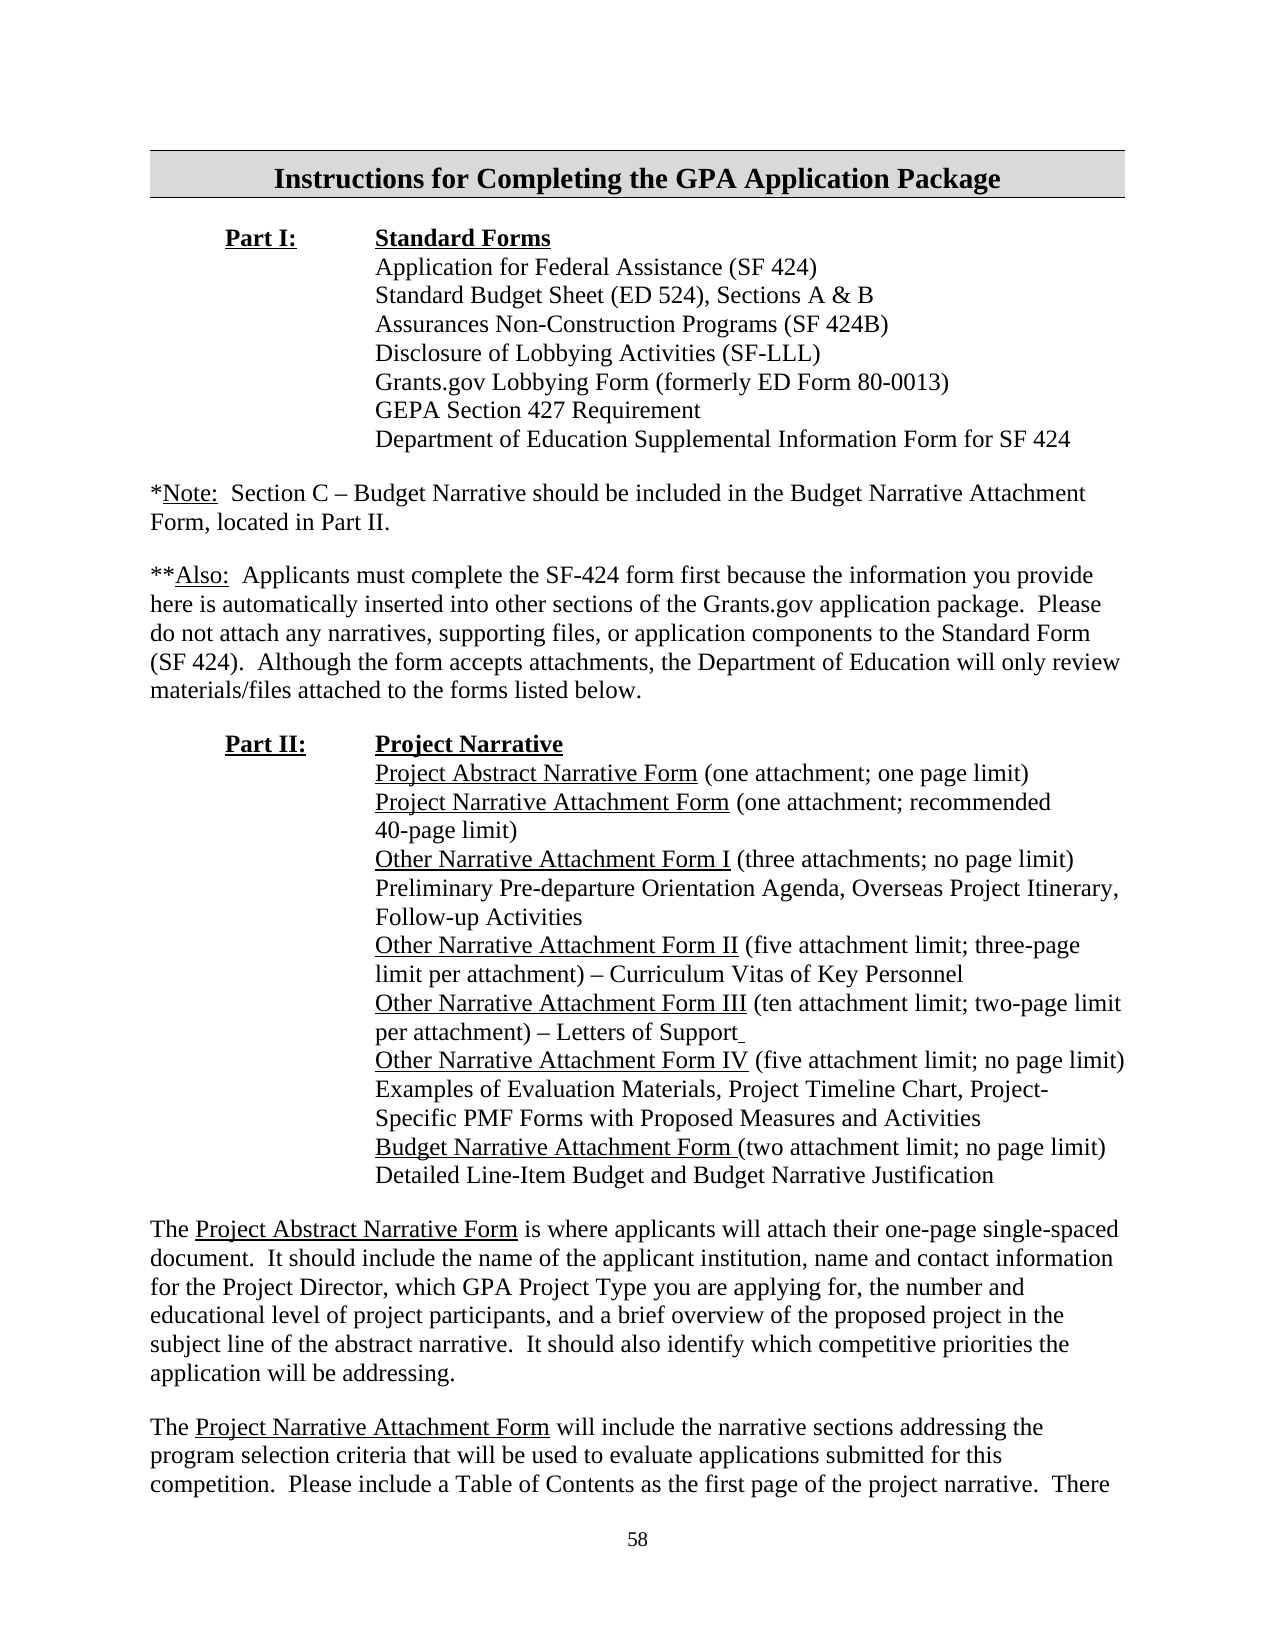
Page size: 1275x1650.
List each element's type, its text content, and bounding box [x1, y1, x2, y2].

text Other Narrative Attachment Form II (five attachment limit; three-page limit per attachment) – Curriculum Vitas of Key Personnel [300, 931, 1125, 988]
text Application for Federal Assistance (SF 424) [300, 252, 1125, 281]
text Preliminary Pre-departure Orientation Agenda, Overseas Project Itinerary, Follow-up Activities [375, 873, 1125, 931]
text Part I: Standard Forms [150, 223, 1125, 252]
text Disclosure of Lobbying Activities (SF-LLL) [225, 338, 1125, 367]
text **Also: Applicants must complete the SF-424 form first because the information you provide here is automatically inserted into other sections of the Grants.gov application package. Please do not attach any narratives, supporting files, or application components to the Standard Form (SF 424). Although the form accepts attachments, the Department of Education will only review materials/files attached to the forms listed below. [150, 561, 1125, 704]
text Budget Narrative Attachment Form (two attachment limit; no page limit) Detailed Line-Item Budget and Budget Narrative Justification [300, 1132, 1125, 1189]
text Other Narrative Attachment Form IV (five attachment limit; no page limit) Examples of Evaluation Materials, Project Timeline Chart, Project-Specific PMF Forms with Proposed Measures and Activities [300, 1046, 1125, 1132]
text Other Narrative Attachment Form III (ten attachment limit; two-page limit per attachment) – Letters of Support [300, 988, 1125, 1046]
text Department of Education Supplemental Information Form for SF 424 [300, 424, 1125, 453]
text Assurances Non-Construction Programs (SF 424B) [225, 309, 1125, 338]
text Grants.gov Lobbying Form (formerly ED Form 80-0013) [225, 367, 1125, 396]
list Part II: Project Narrative [150, 729, 1125, 758]
text *Note: Section C – Budget Narrative should be included in the Budget Narrative Attachment Form, located in Part II. [150, 478, 1125, 536]
text 40-page limit) [300, 816, 1125, 844]
text Project Narrative Attachment Form (one attachment; recommended [225, 787, 1125, 816]
text Other Narrative Attachment Form I (three attachments; no page limit) [375, 844, 1125, 873]
subtitle Instructions for Completing the GPA Application Package [150, 151, 1125, 197]
text Standard Budget Sheet (ED 524), Sections A & B [300, 281, 1125, 309]
text GEPA Section 427 Requirement [225, 396, 1125, 424]
text Project Abstract Narrative Form (one attachment; one page limit) [225, 758, 1125, 787]
text The Project Abstract Narrative Form is where applicants will attach their one-page single-spaced document. It should include the name of the applicant institution, name and contact information for the Project Director, which GPA Project Type you are applying for, the number and educational level of project participants, and a brief overview of the proposed project in the subject line of the abstract narrative. It should also identify which competitive priorities the application will be addressing. [150, 1214, 1125, 1387]
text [150, 1412, 1125, 1498]
